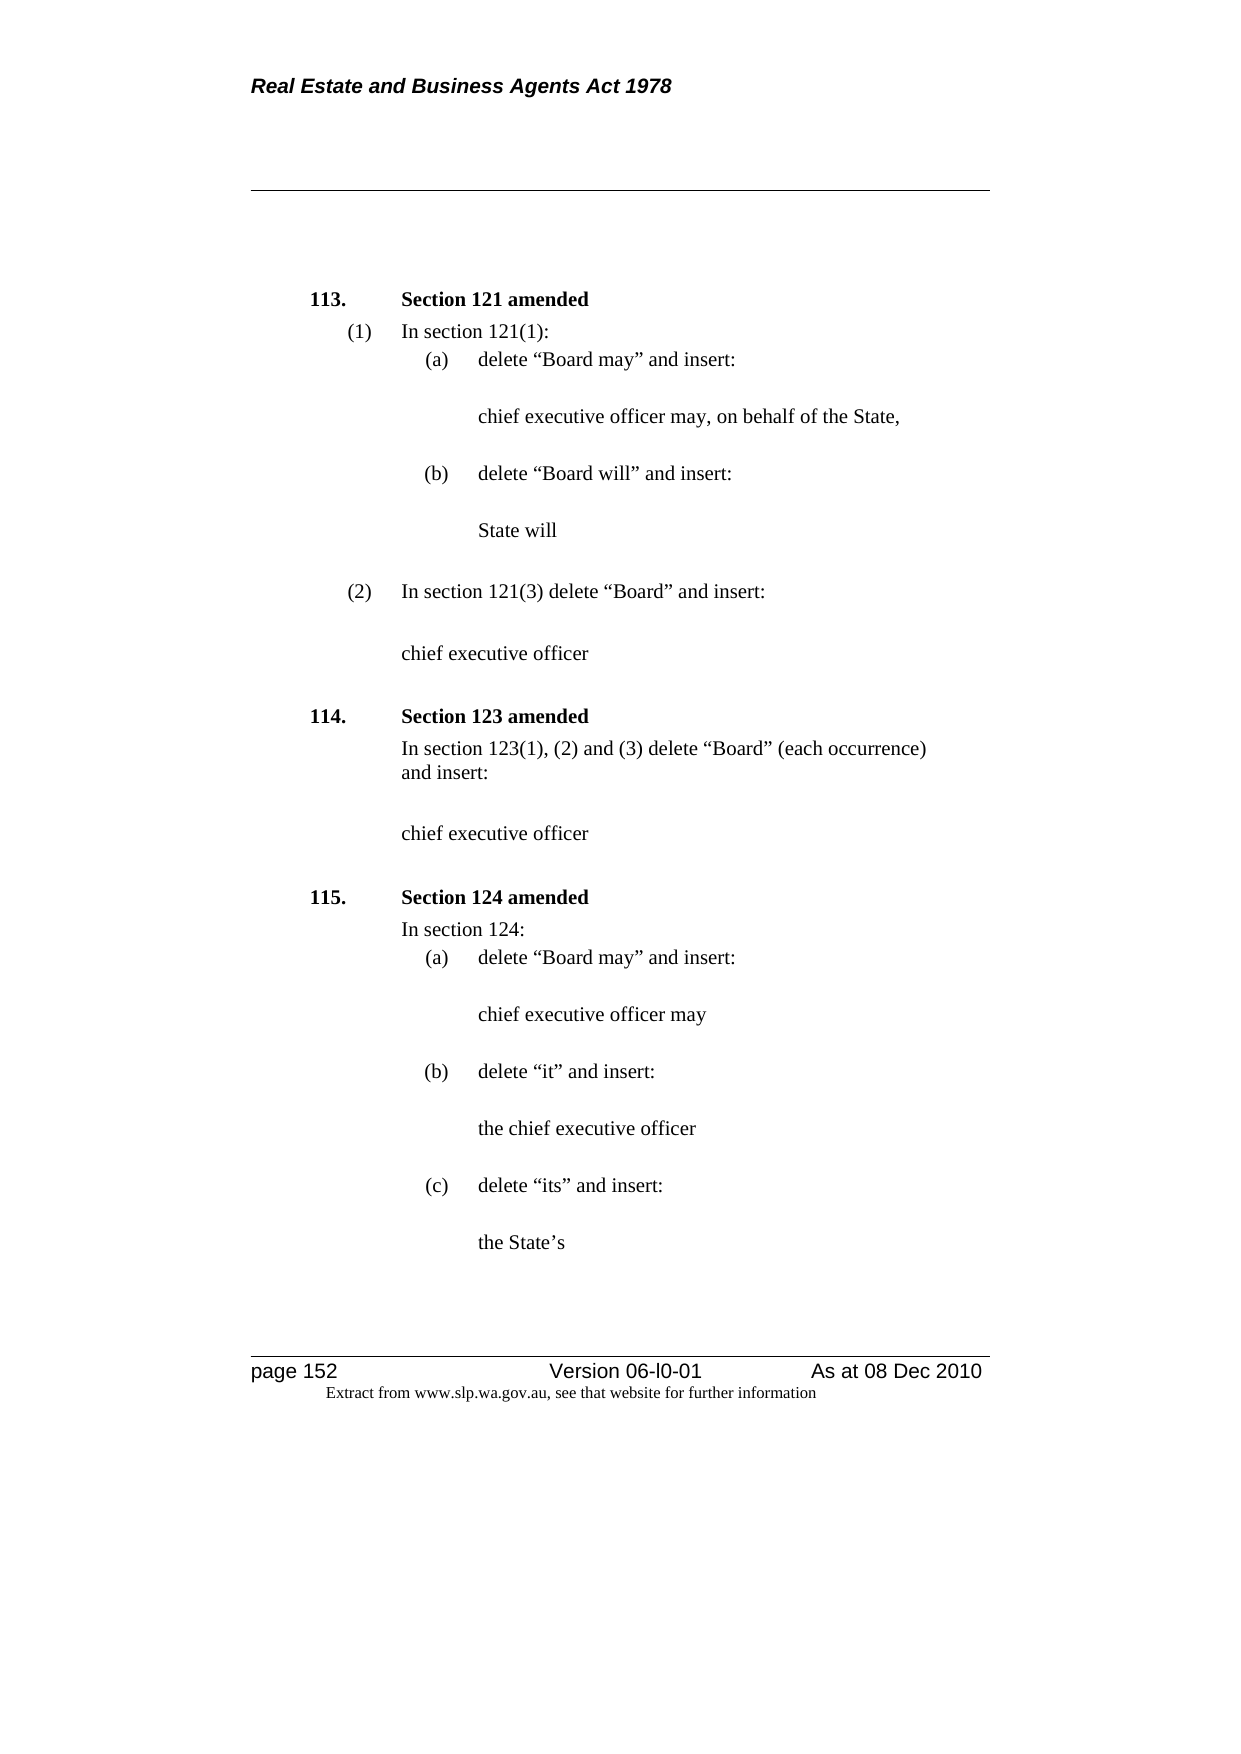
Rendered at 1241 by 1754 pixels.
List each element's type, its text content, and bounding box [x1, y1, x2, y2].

text (b) delete “Board will” and insert: [389, 461, 960, 485]
text In section 124: [312, 917, 960, 941]
text (2) In section 121(3) delete “Board” and insert: [312, 579, 960, 603]
subtitle 113. Section 121 amended [309, 287, 960, 311]
text chief executive officer [312, 821, 960, 845]
text the State’s [389, 1230, 960, 1254]
text (b) delete “it” and insert: [389, 1059, 960, 1083]
subtitle 114. Section 123 amended [309, 704, 960, 728]
text (c) delete “its” and insert: [389, 1173, 960, 1197]
text State will [389, 518, 960, 542]
text (1) In section 121(1): [312, 319, 960, 343]
text In section 123(1), (2) and (3) delete “Board” (each occurrence) and insert: [312, 736, 960, 784]
text (a) delete “Board may” and insert: [389, 347, 960, 371]
text chief executive officer [312, 641, 960, 664]
text chief executive officer may, on behalf of the State, [389, 404, 960, 428]
text the chief executive officer [389, 1116, 960, 1140]
text chief executive officer may [389, 1002, 960, 1026]
text (a) delete “Board may” and insert: [389, 945, 960, 969]
subtitle 115. Section 124 amended [309, 884, 960, 909]
